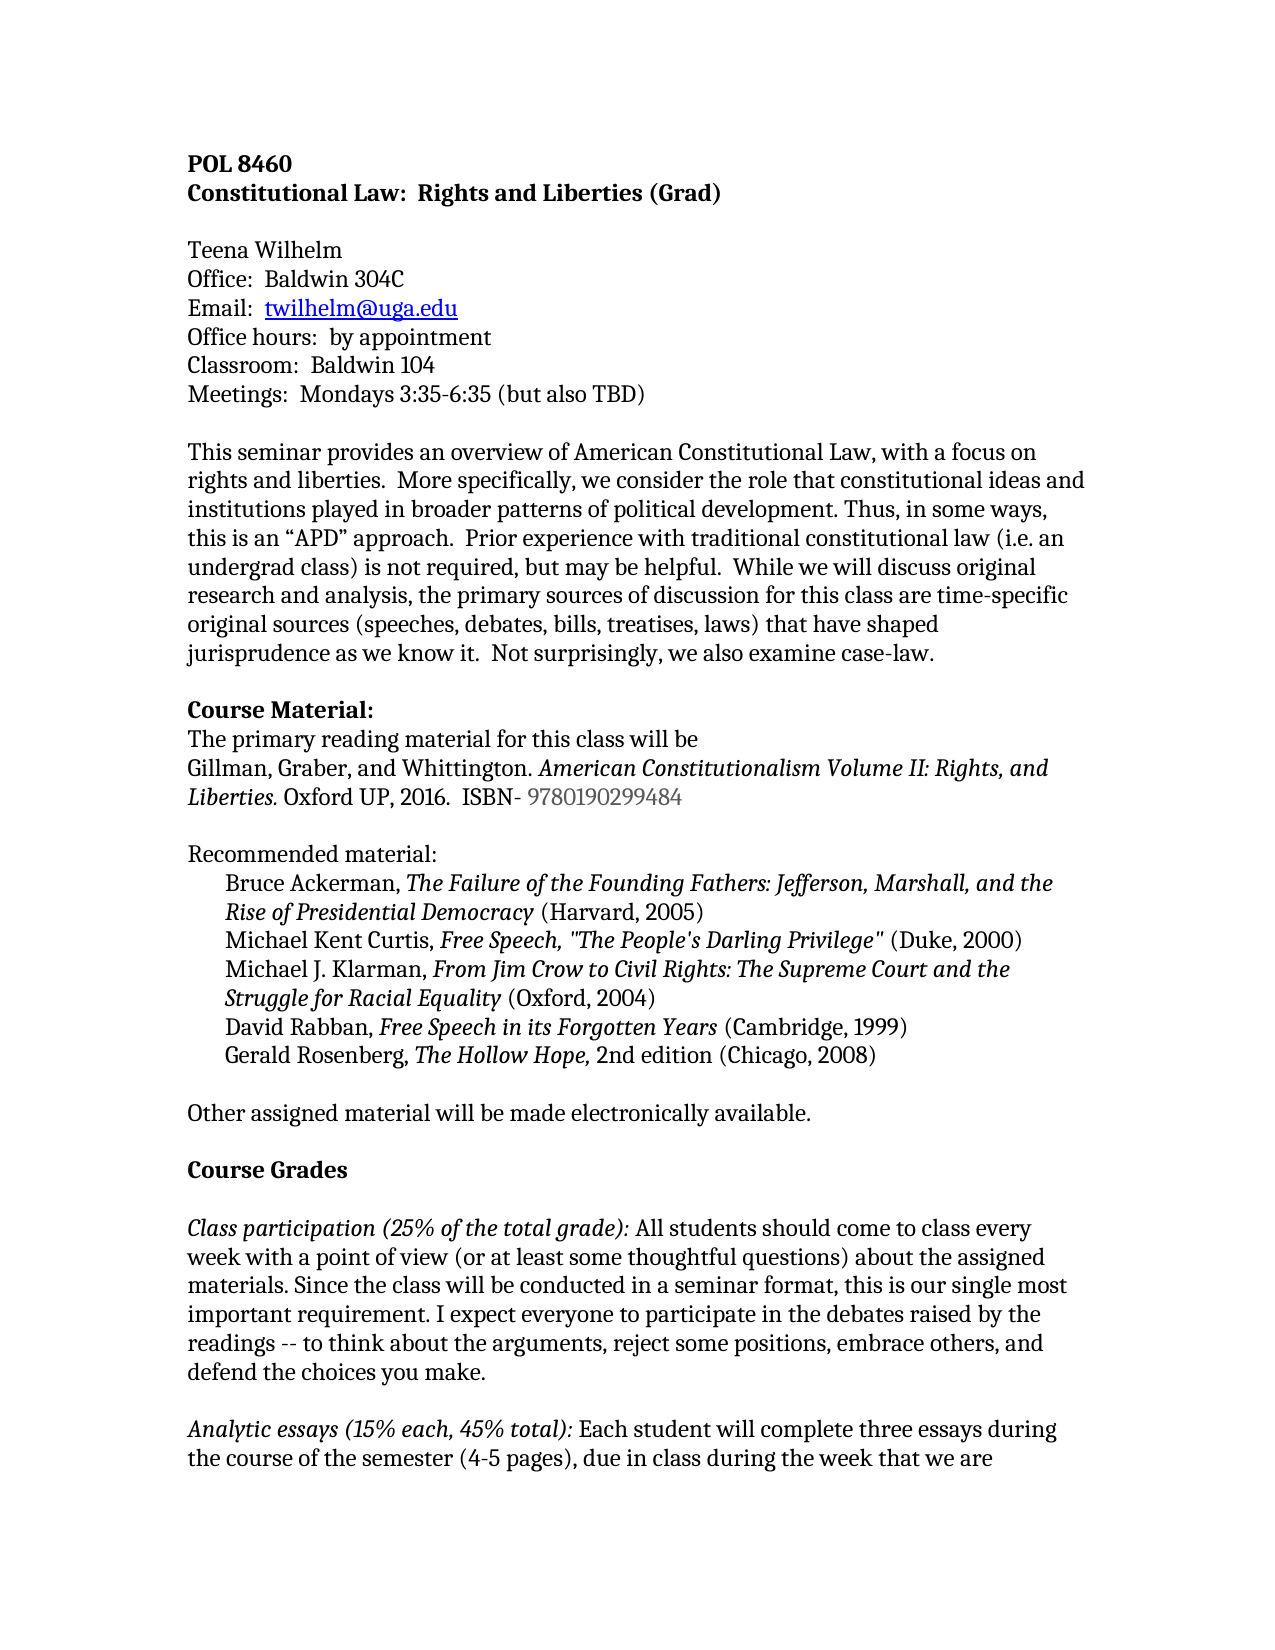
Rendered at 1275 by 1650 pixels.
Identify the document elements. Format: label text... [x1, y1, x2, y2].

text David Rabban, Free Speech in its Forgotten Years (Cambridge, 1999) [225, 1012, 1087, 1041]
text Teena Wilhelm [187, 236, 1087, 265]
text Constitutional Law: Rights and Liberties (Grad) [187, 179, 1087, 207]
text Email: twilhelm@uga.edu [187, 294, 1087, 322]
text Office hours: by appointment [187, 322, 1087, 351]
text Meetings: Mondays 3:35-6:35 (but also TBD) [187, 380, 1087, 409]
text Other assigned material will be made electronically available. [187, 1099, 1087, 1127]
text Michael Kent Curtis, Free Speech, "The People's Darling Privilege" (Duke, 2000) [225, 926, 1087, 955]
text Course Material: [187, 696, 1087, 725]
text Michael J. Klarman, From Jim Crow to Civil Rights: The Supreme Court and the Struggle for Racial Equality (Oxford, 2004) [225, 955, 1087, 1012]
text The primary reading material for this class will be [187, 725, 1087, 754]
text Course Grades [187, 1156, 1087, 1185]
text Bruce Ackerman, The Failure of the Founding Fathers: Jefferson, Marshall, and the Rise of Presidential Democracy (Harvard, 2005) [225, 869, 1087, 926]
text Gillman, Graber, and Whittington. American Constitutionalism Volume II: Rights, and Liberties. Oxford UP, 2016. ISBN- 9780190299484 [187, 754, 1087, 811]
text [187, 1415, 1087, 1472]
text Recommended material: [187, 840, 1087, 869]
text POL 8460 [187, 150, 1087, 179]
text Office: Baldwin 304C [187, 265, 1087, 294]
text Classroom: Baldwin 104 [187, 351, 1087, 380]
text Gerald Rosenberg, The Hollow Hope, 2nd edition (Chicago, 2008) [225, 1041, 1087, 1070]
text This seminar provides an overview of American Constitutional Law, with a focus on rights and liberties. More specifically, we consider the role that constitutional ideas and institutions played in broader patterns of political development. Thus, in some ways, this is an “APD” approach. Prior experience with traditional constitutional law (i.e. an undergrad class) is not required, but may be helpful. While we will discuss original research and analysis, the primary sources of discussion for this class are time-specific original sources (speeches, debates, bills, treatises, laws) that have shaped jurisprudence as we know it. Not surprisingly, we also examine case-law. [187, 437, 1087, 667]
text Class participation (25% of the total grade): All students should come to class every week with a point of view (or at least some thoughtful questions) about the assigned materials. Since the class will be conducted in a seminar format, this is our single most important requirement. I expect everyone to participate in the debates raised by the readings -- to think about the arguments, reject some positions, embrace others, and defend the choices you make. [187, 1214, 1087, 1386]
